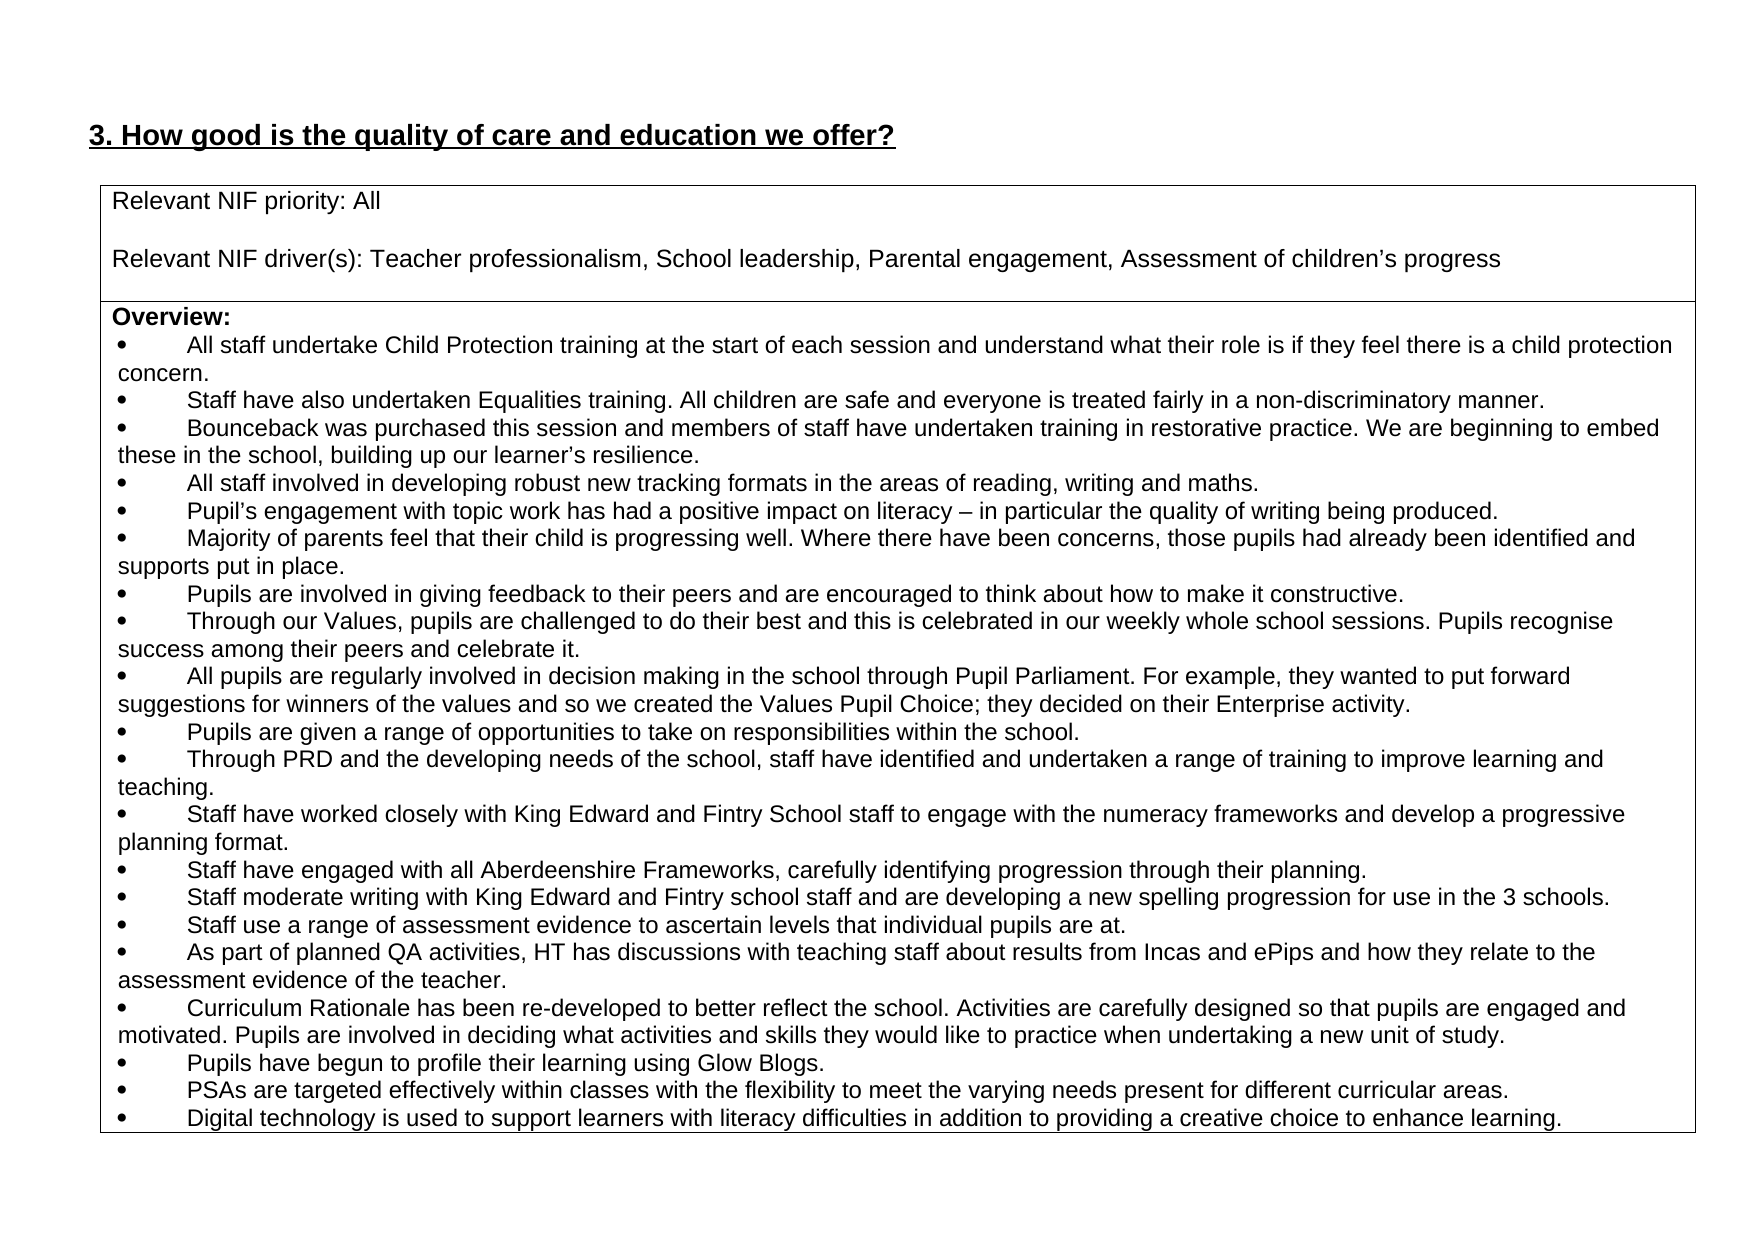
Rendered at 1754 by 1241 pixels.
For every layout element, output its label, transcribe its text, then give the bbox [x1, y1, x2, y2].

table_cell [101, 302, 1695, 1132]
text 3. How good is the quality of care and education we offer? [89, 118, 1665, 152]
table_header Relevant NIF priority: All Relevant NIF driver(s): Teacher professionalism, School leadership, Parental engagement, Assessment of children’s progress [101, 186, 1695, 301]
